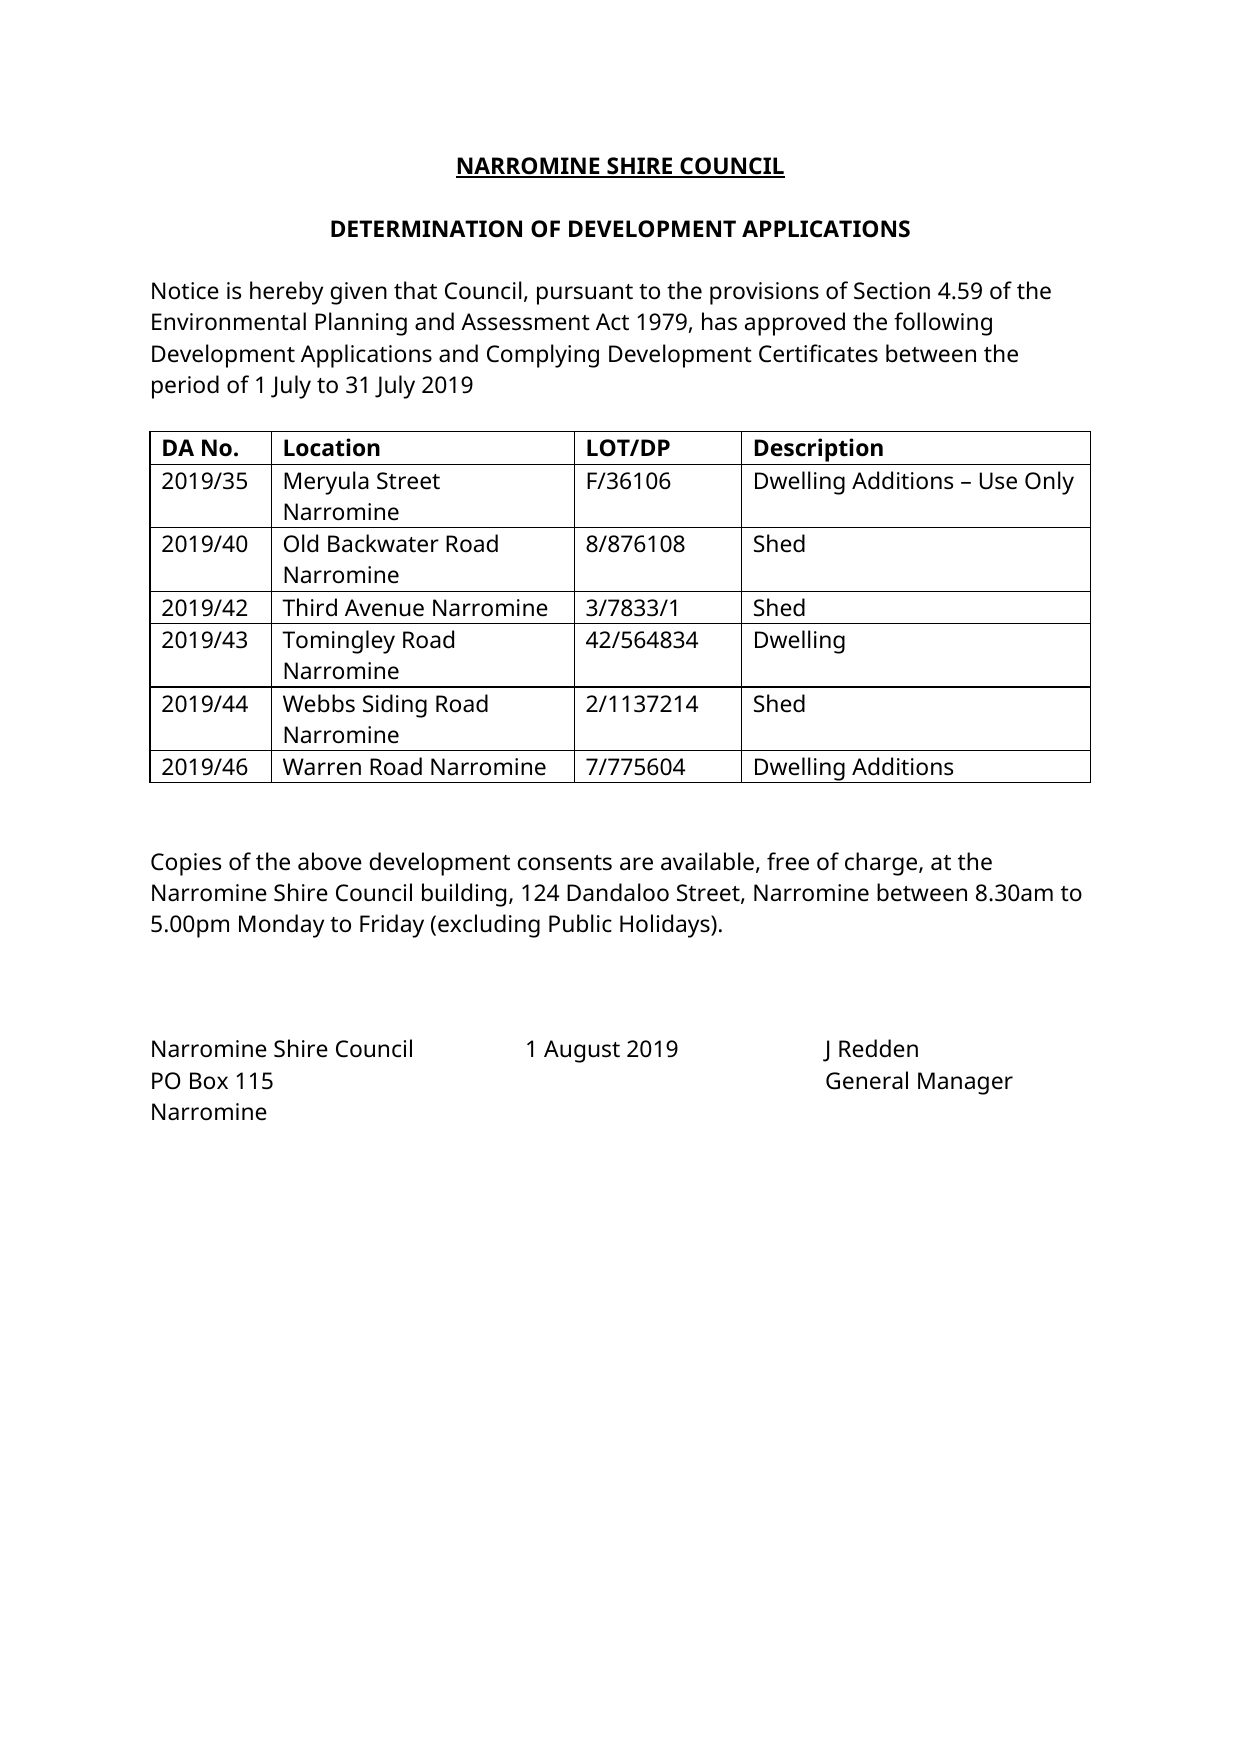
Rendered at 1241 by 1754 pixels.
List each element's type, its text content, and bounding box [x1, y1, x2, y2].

table_cell Dwelling Additions – Use Only [742, 465, 1090, 527]
table_cell Shed [742, 592, 1090, 623]
table_cell 2/1137214 [575, 688, 741, 750]
table_header DA No. [151, 432, 271, 463]
table_cell Shed [742, 528, 1090, 591]
table_cell 2019/42 [151, 592, 271, 623]
table_header Description [742, 432, 1090, 463]
table_cell Warren Road Narromine [272, 751, 574, 782]
table_cell Old Backwater Road Narromine [272, 528, 574, 591]
table_cell Dwelling [742, 624, 1090, 686]
table_cell 3/7833/1 [575, 592, 741, 623]
text Copies of the above development consents are available, free of charge, at the Narromine Shire Council building, 124 Dandaloo Street, Narromine between 8.30am to 5.00pm Monday to Friday (excluding Public Holidays). [150, 846, 1090, 939]
text Narromine Shire Council 1 August 2019 J Redden [150, 1033, 1090, 1064]
table_cell 2019/44 [151, 688, 271, 750]
table_cell F/36106 [575, 465, 741, 527]
table_cell 7/775604 [575, 751, 741, 782]
text Narromine [150, 1096, 1090, 1127]
table_cell Tomingley Road Narromine [272, 624, 574, 686]
table_cell 42/564834 [575, 624, 741, 686]
table_cell Third Avenue Narromine [272, 592, 574, 623]
table_cell Shed [742, 688, 1090, 750]
text Notice is hereby given that Council, pursuant to the provisions of Section 4.59 of the Environmental Planning and Assessment Act 1979, has approved the following Development Applications and Complying Development Certificates between the period of 1 July to 31 July 2019 [150, 275, 1090, 400]
table_cell 2019/43 [151, 624, 271, 686]
table_header Location [272, 432, 574, 463]
table_cell 2019/46 [151, 751, 271, 782]
table_cell Meryula Street Narromine [272, 465, 574, 527]
table_cell 8/876108 [575, 528, 741, 591]
text PO Box 115 General Manager [150, 1064, 1090, 1096]
text DETERMINATION OF DEVELOPMENT APPLICATIONS [150, 212, 1090, 244]
table_cell 2019/35 [151, 465, 271, 527]
table_header LOT/DP [575, 432, 741, 463]
text NARROMINE SHIRE COUNCIL [150, 150, 1090, 181]
table_cell Webbs Siding Road Narromine [272, 688, 574, 750]
table_cell 2019/40 [151, 528, 271, 591]
table_cell Dwelling Additions [742, 751, 1090, 782]
